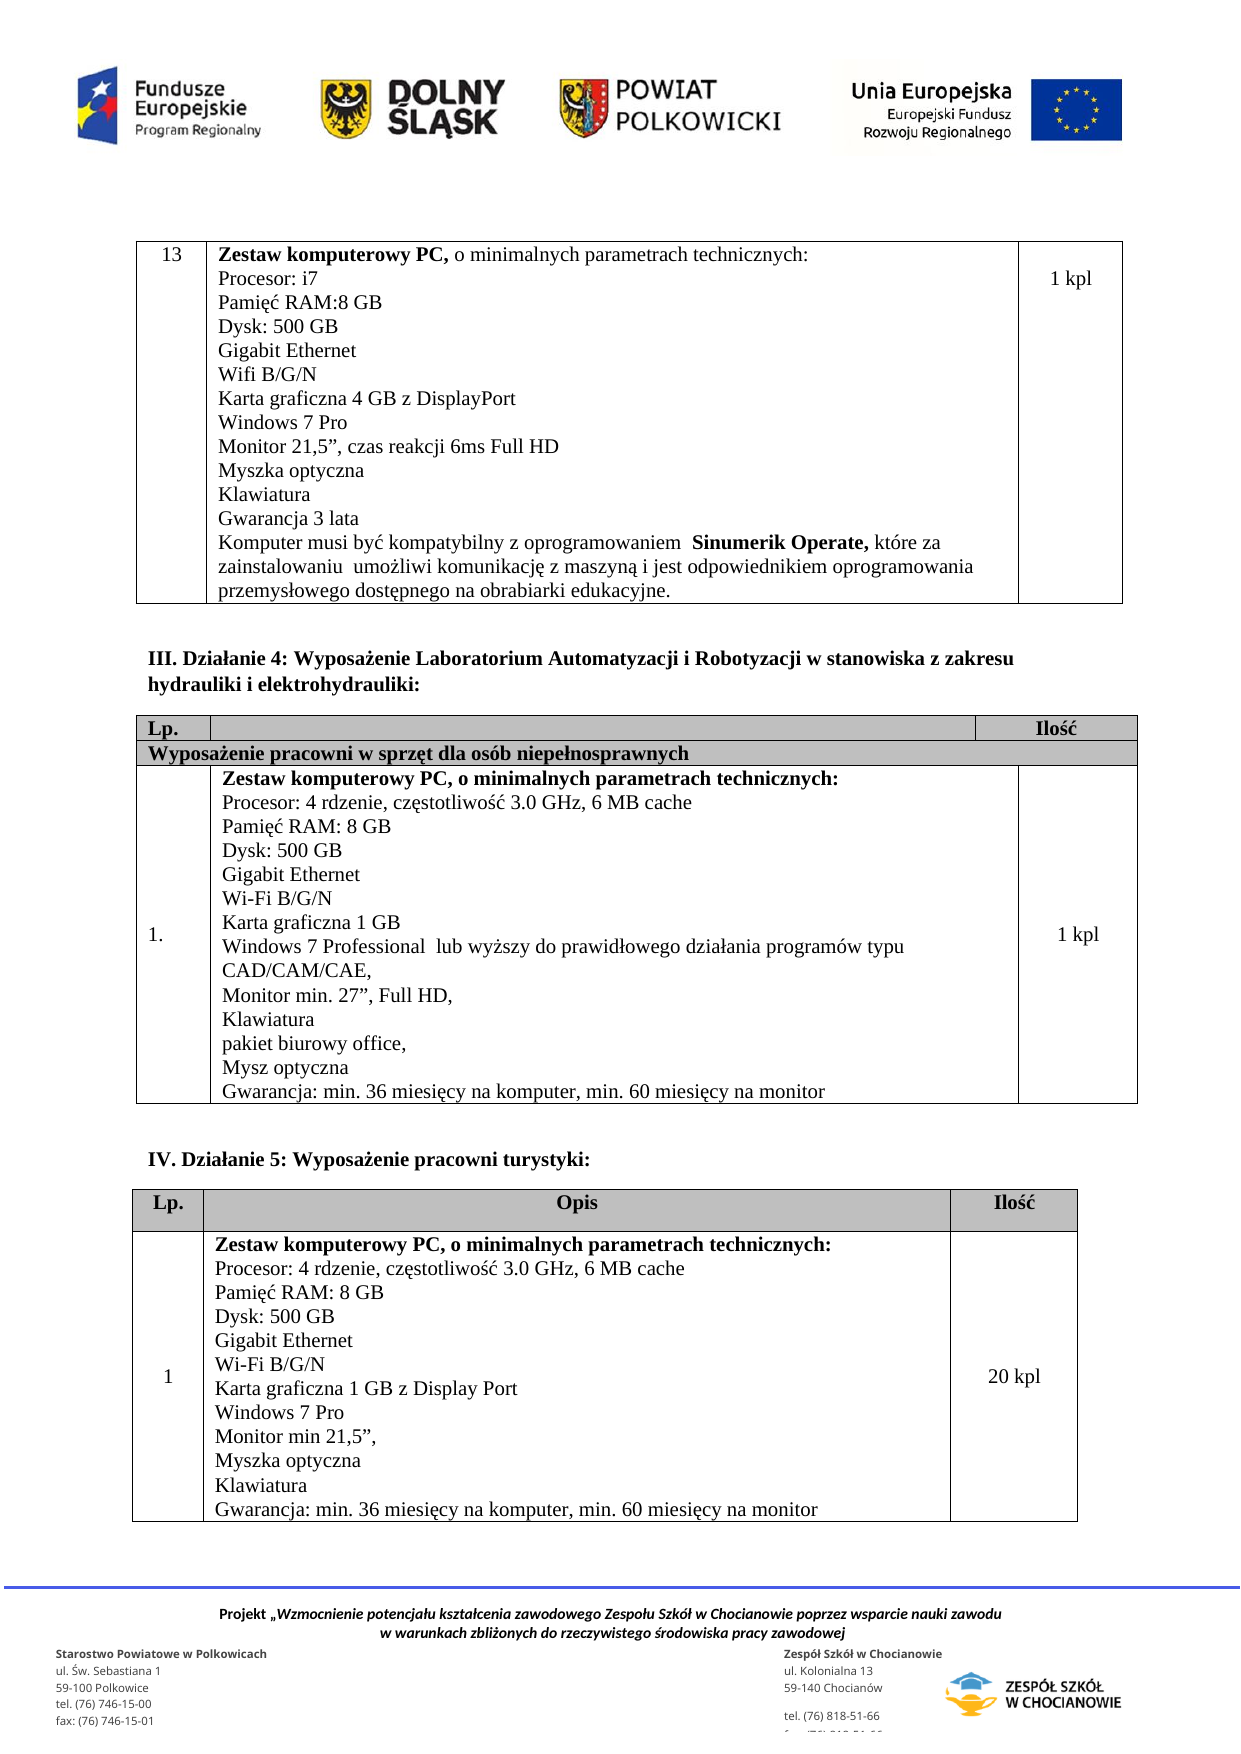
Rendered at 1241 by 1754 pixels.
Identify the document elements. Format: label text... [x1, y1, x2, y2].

table_header Ilość [976, 716, 1137, 740]
table_cell 1. [137, 766, 210, 1103]
table_header Ilość [951, 1190, 1077, 1231]
table_header [211, 716, 975, 740]
table_header Lp. [133, 1190, 203, 1231]
text III. Działanie 4: Wyposażenie Laboratorium Automatyzacji i Robotyzacji w stanowiska z zakresu hydrauliki i elektrohydrauliki: [148, 646, 1092, 696]
table_cell Zestaw komputerowy PC, o minimalnych parametrach technicznych: Procesor: 4 rdzenie, częstotliwość 3.0 GHz, 6 MB cache Pamięć RAM: 8 GB Dysk: 500 GB Gigabit Ethernet Wi-Fi B/G/N Karta graficzna 1 GB z Display Port Windows 7 Pro Monitor min 21,5”, Myszka optyczna Klawiatura Gwarancja: min. 36 miesięcy na komputer, min. 60 miesięcy na monitor [204, 1232, 950, 1521]
table_cell 1 kpl [1019, 766, 1137, 1103]
table_header Opis [204, 1190, 950, 1231]
table_header Lp. [137, 716, 210, 740]
table_header Zestaw komputerowy PC, o minimalnych parametrach technicznych: Procesor: i7 Pamięć RAM:8 GB Dysk: 500 GB Gigabit Ethernet Wifi B/G/N Karta graficzna 4 GB z DisplayPort Windows 7 Pro Monitor 21,5”, czas reakcji 6ms Full HD Myszka optyczna Klawiatura Gwarancja 3 lata Komputer musi być kompatybilny z oprogramowaniem Sinumerik Operate, które za zainstalowaniu umożliwi komunikację z maszyną i jest odpowiednikiem oprogramowania przemysłowego dostępnego na obrabiarki edukacyjne. [207, 242, 1018, 602]
table_cell 20 kpl [951, 1232, 1077, 1521]
text IV. Działanie 5: Wyposażenie pracowni turystyki: [148, 1146, 1092, 1171]
table_cell Zestaw komputerowy PC, o minimalnych parametrach technicznych: Procesor: 4 rdzenie, częstotliwość 3.0 GHz, 6 MB cache Pamięć RAM: 8 GB Dysk: 500 GB Gigabit Ethernet Wi-Fi B/G/N Karta graficzna 1 GB Windows 7 Professional lub wyższy do prawidłowego działania programów typu CAD/CAM/CAE, Monitor min. 27”, Full HD, Klawiatura pakiet biurowy office, Mysz optyczna Gwarancja: min. 36 miesięcy na komputer, min. 60 miesięcy na monitor [211, 766, 1018, 1103]
table_cell Wyposażenie pracowni w sprzęt dla osób niepełnosprawnych [137, 741, 1137, 765]
table_header 13 [137, 242, 206, 602]
table_header 1 kpl [1019, 242, 1122, 602]
table_cell 1 [133, 1232, 203, 1521]
picture [73, 59, 1127, 156]
